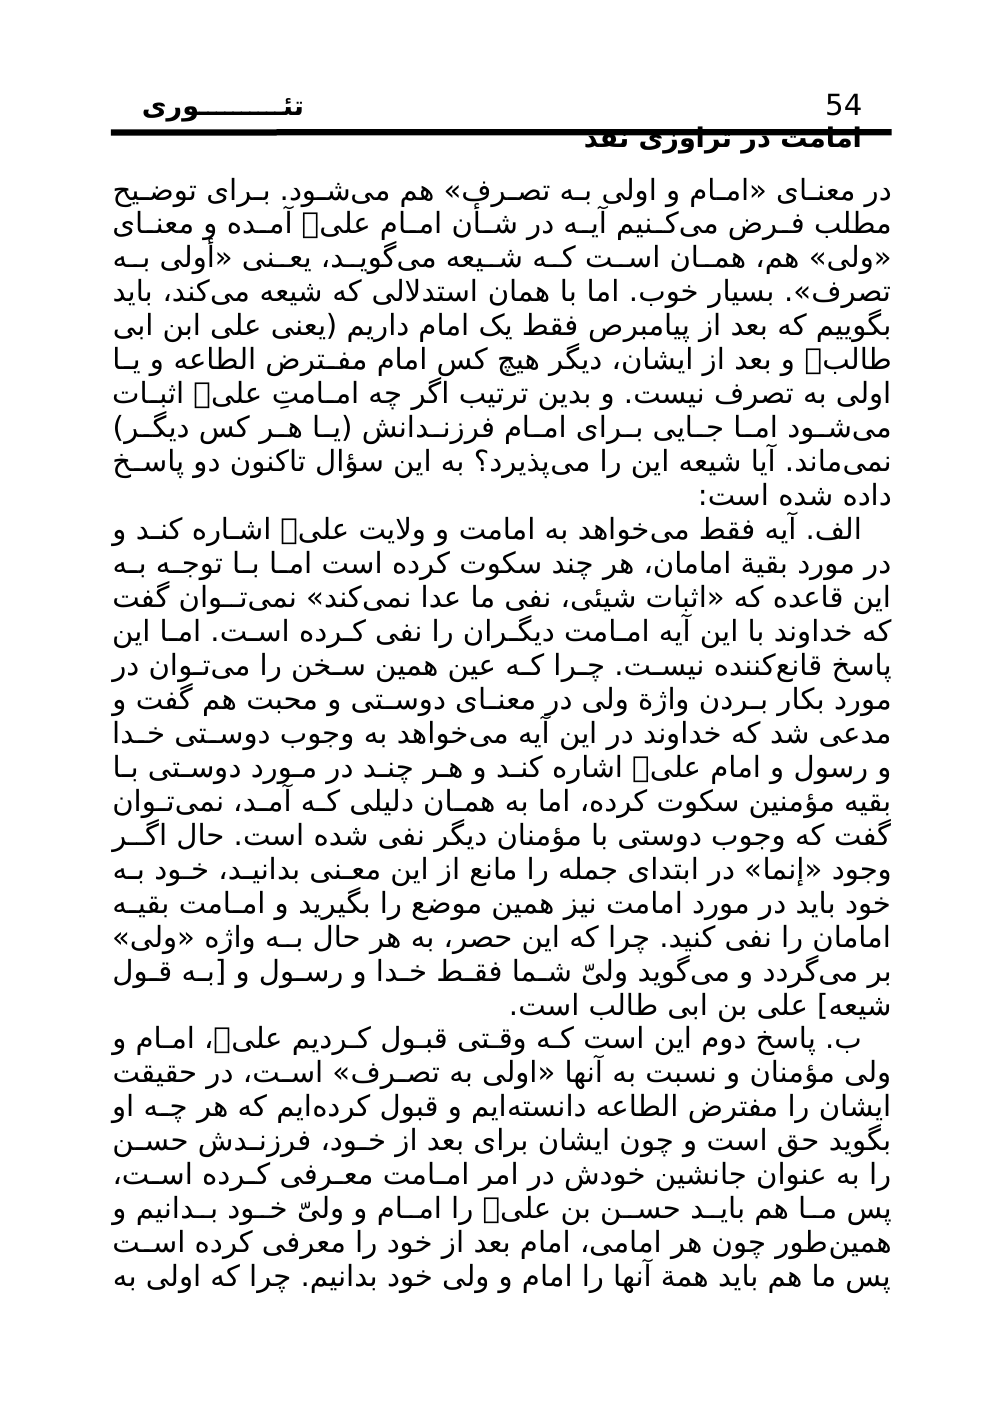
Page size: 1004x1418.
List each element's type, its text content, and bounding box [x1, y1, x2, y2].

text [112, 1022, 892, 1293]
text الف. آیه فقط می‌خواهد به امامت و ولایت علی اشاره کند و در مورد بقیة امامان، هر چند سکوت کرده است اما با توجه به این قاعده که «اثبات شیئی، نفی ما عدا نمی‌کند» نمی‌توان گفت که خداوند با این آیه امامت دیگران را نفی کرده است. اما این پاسخ قانع‌کننده نیست. چرا که عین همین سخن را می‌توان در مورد بکار بردن واژة ولی در معنای دوستی و محبت هم گفت و مدعی شد که خداوند در این آیه می‌خواهد به وجوب دوستی خدا و رسول و امام علی اشاره کند و هر چند در مورد دوستی با بقیه مؤمنین سکوت کرده، اما به همان دلیلی که آمد، نمی‌توان گفت که وجوب دوستی با مؤمنان دیگر نفی شده است. حال اگر وجود «إنما» در ابتدای جمله را مانع از این معنی بدانید، خود به خود باید در مورد امامت نیز همین موضع را بگیرید و امامت بقیه امامان را نفی کنید. چرا که این حصر، به هر حال به واژه «ولی» بر می‌گردد و می‌گوید ولیّ شما فقط خدا و رسول و [به قول شیعه] علی بن ابی طالب است. [112, 512, 892, 1022]
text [112, 173, 892, 512]
